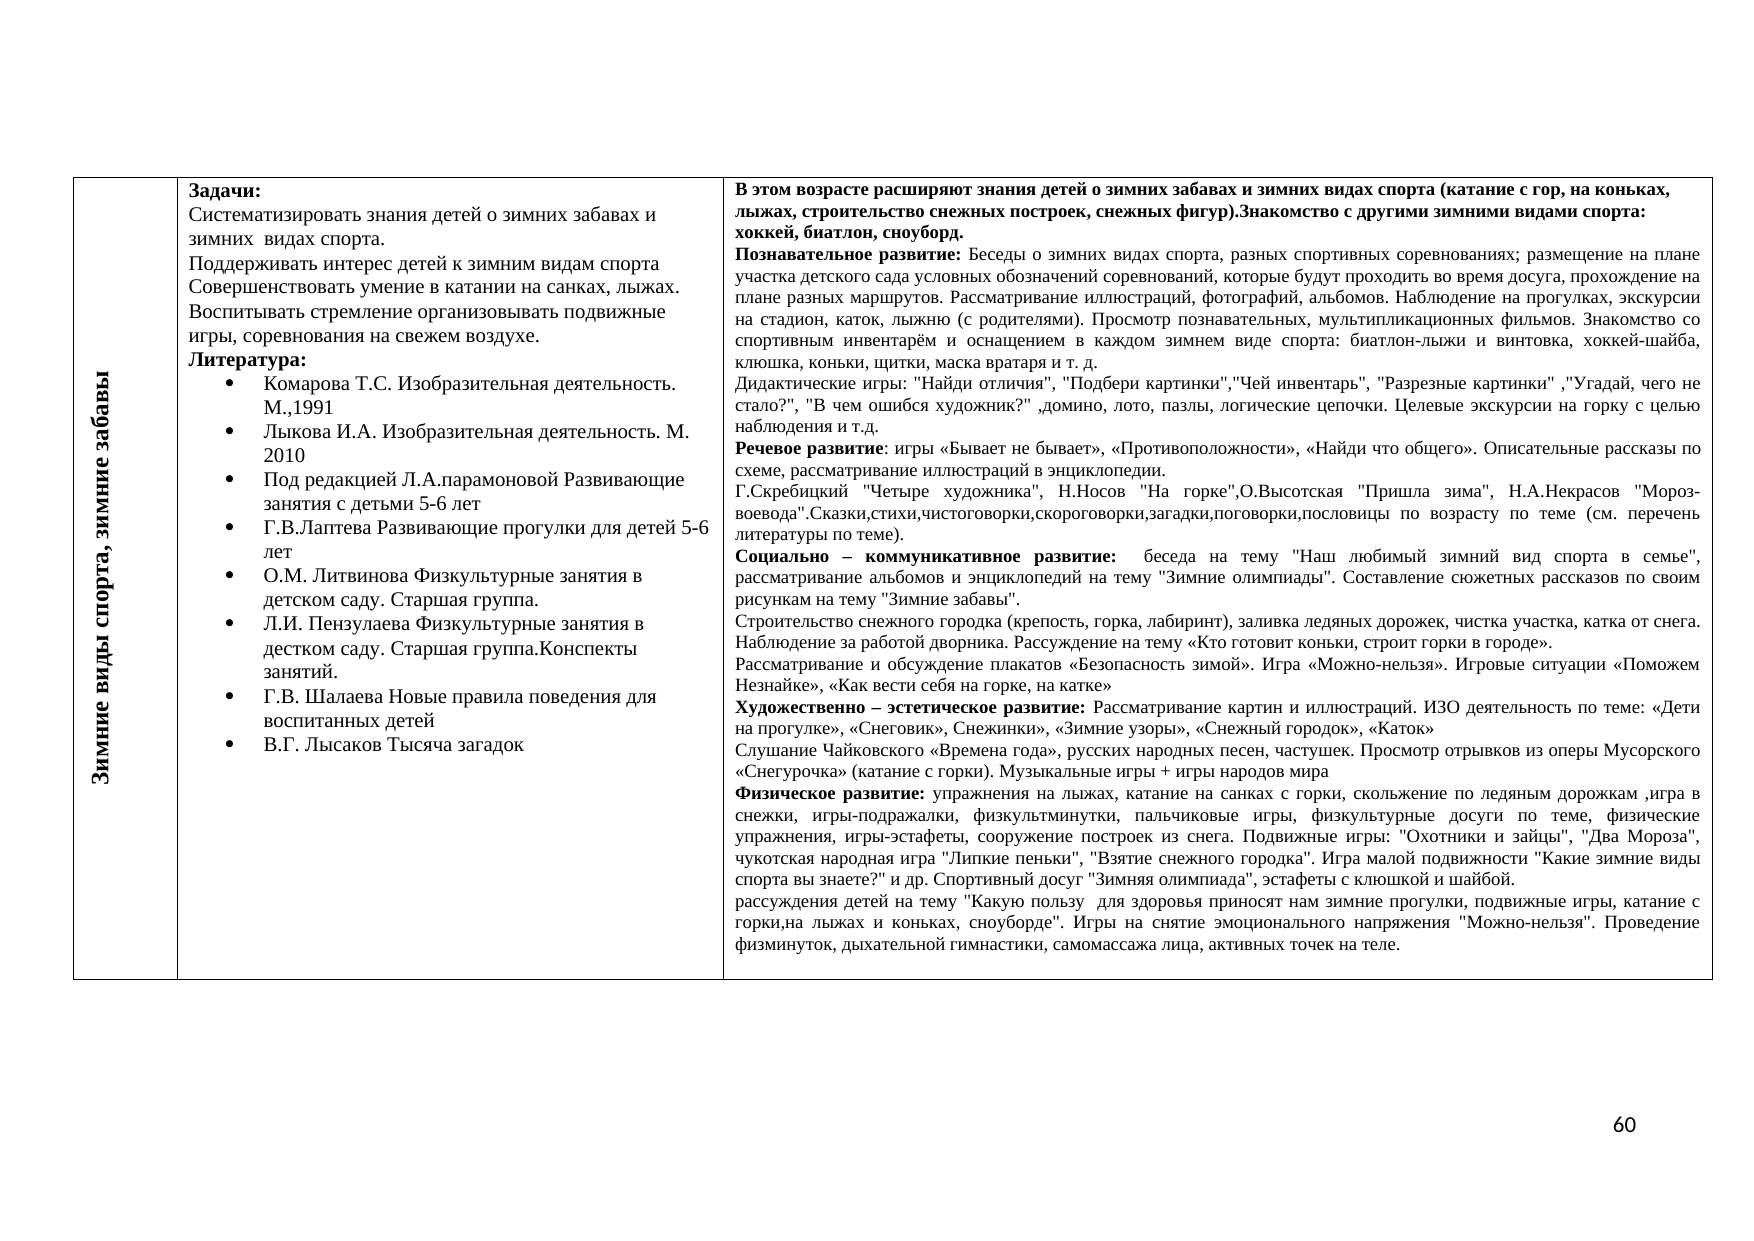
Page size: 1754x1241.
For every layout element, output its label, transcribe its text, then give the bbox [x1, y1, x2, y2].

table_cell Зимние виды спорта, зимние забавы [74, 178, 177, 978]
table_cell В этом возрасте расширяют знания детей о зимних забавах и зимних видах спорта (катание с гор, на коньках, лыжах, строительство снежных построек, снежных фигур).Знакомство с другими зимними видами спорта: хоккей, биатлон, сноуборд. Познавательное развитие: Беседы о зимних видах спорта, разных спортивных соревнованиях; размещение на плане участка детского сада условных обозначений соревнований, которые будут проходить во время досуга, прохождение на плане разных маршрутов. Рассматривание иллюстраций, фотографий, альбомов. Наблюдение на прогулках, экскурсии на стадион, каток, лыжню (с родителями). Просмотр познавательных, мультипликационных фильмов. Знакомство со спортивным инвентарём и оснащением в каждом зимнем виде спорта: биатлон-лыжи и винтовка, хоккей-шайба, клюшка, коньки, щитки, маска вратаря и т. д. Дидактические игры: "Найди отличия", "Подбери картинки","Чей инвентарь", "Разрезные картинки" ,"Угадай, чего не стало?", "В чем ошибся художник?" ,домино, лото, пазлы, логические цепочки. Целевые экскурсии на горку с целью наблюдения и т.д. Речевое развитие: игры «Бывает не бывает», «Противоположности», «Найди что общего». Описательные рассказы по схеме, рассматривание иллюстраций в энциклопедии. Г.Скребицкий "Четыре художника", Н.Носов "На горке",О.Высотская "Пришла зима", Н.А.Некрасов "Мороз-воевода".Сказки,стихи,чистоговорки,скороговорки,загадки,поговорки,пословицы по возрасту по теме (см. перечень литературы по теме). Социально – коммуникативное развитие: беседа на тему "Наш любимый зимний вид спорта в семье", рассматривание альбомов и энциклопедий на тему "Зимние олимпиады". Составление сюжетных рассказов по своим рисункам на тему "Зимние забавы". Строительство снежного городка (крепость, горка, лабиринт), заливка ледяных дорожек, чистка участка, катка от снега. Наблюдение за работой дворника. Рассуждение на тему «Кто готовит коньки, строит горки в городе». Рассматривание и обсуждение плакатов «Безопасность зимой». Игра «Можно-нельзя». Игровые ситуации «Поможем Незнайке», «Как вести себя на горке, на катке» Художественно – эстетическое развитие: Рассматривание картин и иллюстраций. ИЗО деятельность по теме: «Дети на прогулке», «Снеговик», Снежинки», «Зимние узоры», «Снежный городок», «Каток» Слушание Чайковского «Времена года», русских народных песен, частушек. Просмотр отрывков из оперы Мусорского «Снегурочка» (катание с горки). Музыкальные игры + игры народов мира Физическое развитие: упражнения на лыжах, катание на санках с горки, скольжение по ледяным дорожкам ,игра в снежки, игры-подражалки, физкультминутки, пальчиковые игры, физкультурные досуги по теме, физические упражнения, игры-эстафеты, сооружение построек из снега. Подвижные игры: "Охотники и зайцы", "Два Мороза", чукотская народная игра "Липкие пеньки", "Взятие снежного городка". Игра малой подвижности "Какие зимние виды спорта вы знаете?" и др. Спортивный досуг "Зимняя олимпиада", эстафеты с клюшкой и шайбой. рассуждения детей на тему "Какую пользу для здоровья приносят нам зимние прогулки, подвижные игры, катание с горки,на лыжах и коньках, сноуборде". Игры на снятие эмоционального напряжения "Можно-нельзя". Проведение физминуток, дыхательной гимнастики, самомассажа лица, активных точек на теле. [724, 178, 1712, 978]
table_cell Задачи: Систематизировать знания детей о зимних забавах и зимних видах спорта. Поддерживать интерес детей к зимним видам спорта Совершенствовать умение в катании на санках, лыжах. Воспитывать стремление организовывать подвижные игры, соревнования на свежем воздухе. Литература: Комарова Т.С. Изобразительная деятельность. М.,1991 Лыкова И.А. Изобразительная деятельность. М. 2010 Под редакцией Л.А.парамоновой Развивающие занятия с детьми 5-6 лет Г.В.Лаптева Развивающие прогулки для детей 5-6 лет О.М. Литвинова Физкультурные занятия в детском саду. Старшая группа. Л.И. Пензулаева Физкультурные занятия в дестком саду. Старшая группа.Конспекты занятий. Г.В. Шалаева Новые правила поведения для воспитанных детей В.Г. Лысаков Тысяча загадок [178, 178, 723, 978]
